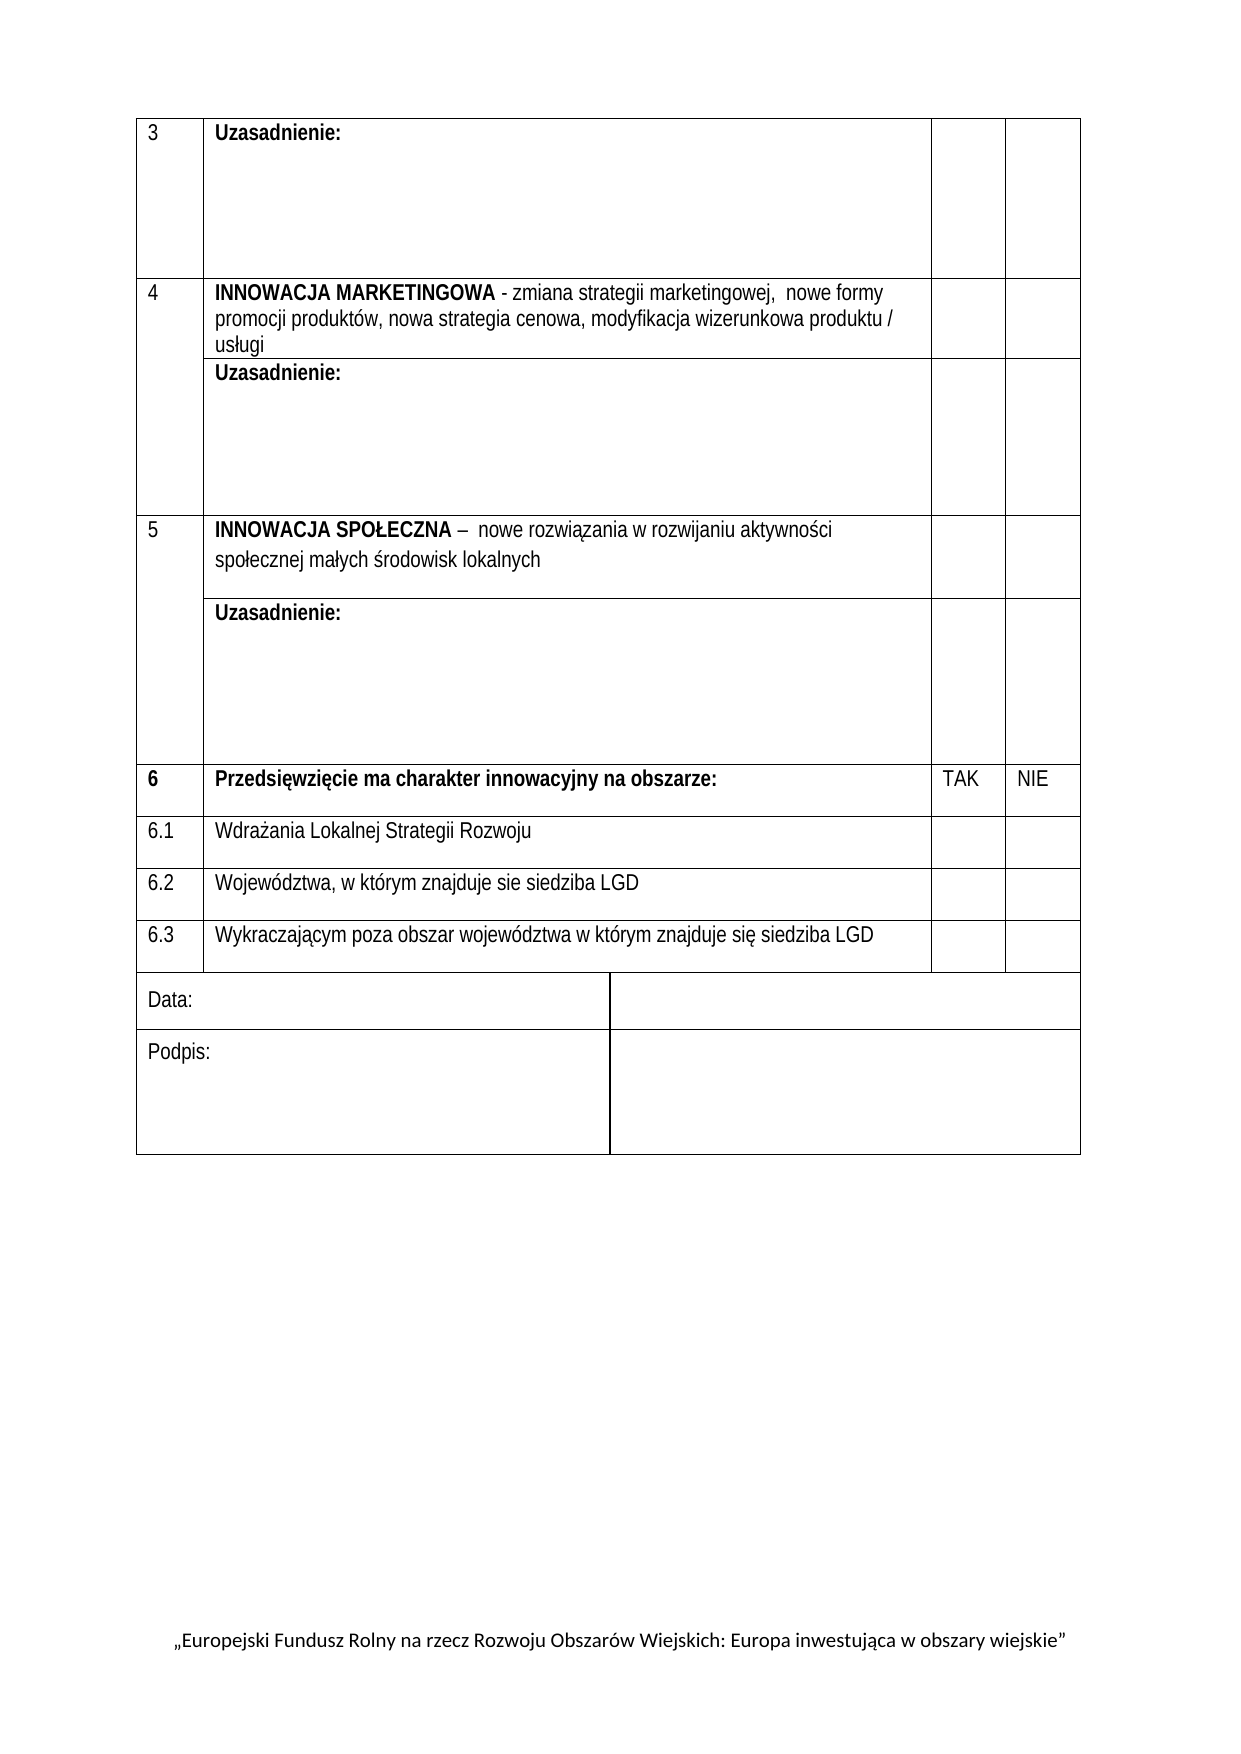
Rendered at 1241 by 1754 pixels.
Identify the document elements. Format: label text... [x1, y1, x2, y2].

table_cell 6.2 [137, 869, 203, 920]
table_cell 3 [137, 119, 203, 278]
table_cell 6 [137, 765, 203, 816]
table_cell Uzasadnienie: [204, 359, 931, 515]
table_cell [1006, 516, 1080, 597]
table_cell 4 [137, 279, 203, 515]
table_cell Podpis: [137, 1030, 609, 1153]
table_cell [1006, 279, 1080, 358]
table_cell 5 [137, 516, 203, 764]
table_cell [611, 973, 1080, 1028]
table_cell [932, 921, 1005, 972]
table_cell Województwa, w którym znajduje sie siedziba LGD [204, 869, 931, 920]
table_cell [932, 599, 1005, 764]
table_cell [1006, 599, 1080, 764]
table_cell [932, 869, 1005, 920]
table_cell Data: [137, 973, 609, 1028]
table_cell [932, 359, 1005, 515]
table_cell [932, 279, 1005, 358]
table_cell Uzasadnienie: [204, 599, 931, 764]
table_cell INNOWACJA MARKETINGOWA - zmiana strategii marketingowej, nowe formy promocji produktów, nowa strategia cenowa, modyfikacja wizerunkowa produktu / usługi [204, 279, 931, 358]
table_cell Wykraczającym poza obszar województwa w którym znajduje się siedziba LGD [204, 921, 931, 972]
table_cell INNOWACJA SPOŁECZNA – nowe rozwiązania w rozwijaniu aktywności społecznej małych środowisk lokalnych [204, 516, 931, 597]
table_cell Wdrażania Lokalnej Strategii Rozwoju [204, 817, 931, 868]
table_cell [932, 516, 1005, 597]
table_cell 6.3 [137, 921, 203, 972]
table_cell [1006, 921, 1080, 972]
table_cell TAK [932, 765, 1005, 816]
table_cell Uzasadnienie: [204, 119, 931, 278]
table_cell [1006, 869, 1080, 920]
table_cell Przedsięwzięcie ma charakter innowacyjny na obszarze: [204, 765, 931, 816]
table_cell NIE [1006, 765, 1080, 816]
table_cell 6.1 [137, 817, 203, 868]
table_cell [1006, 359, 1080, 515]
table_cell [932, 817, 1005, 868]
table_cell [1006, 119, 1080, 278]
table_cell [1006, 817, 1080, 868]
table_cell [611, 1030, 1080, 1153]
table_cell [932, 119, 1005, 278]
